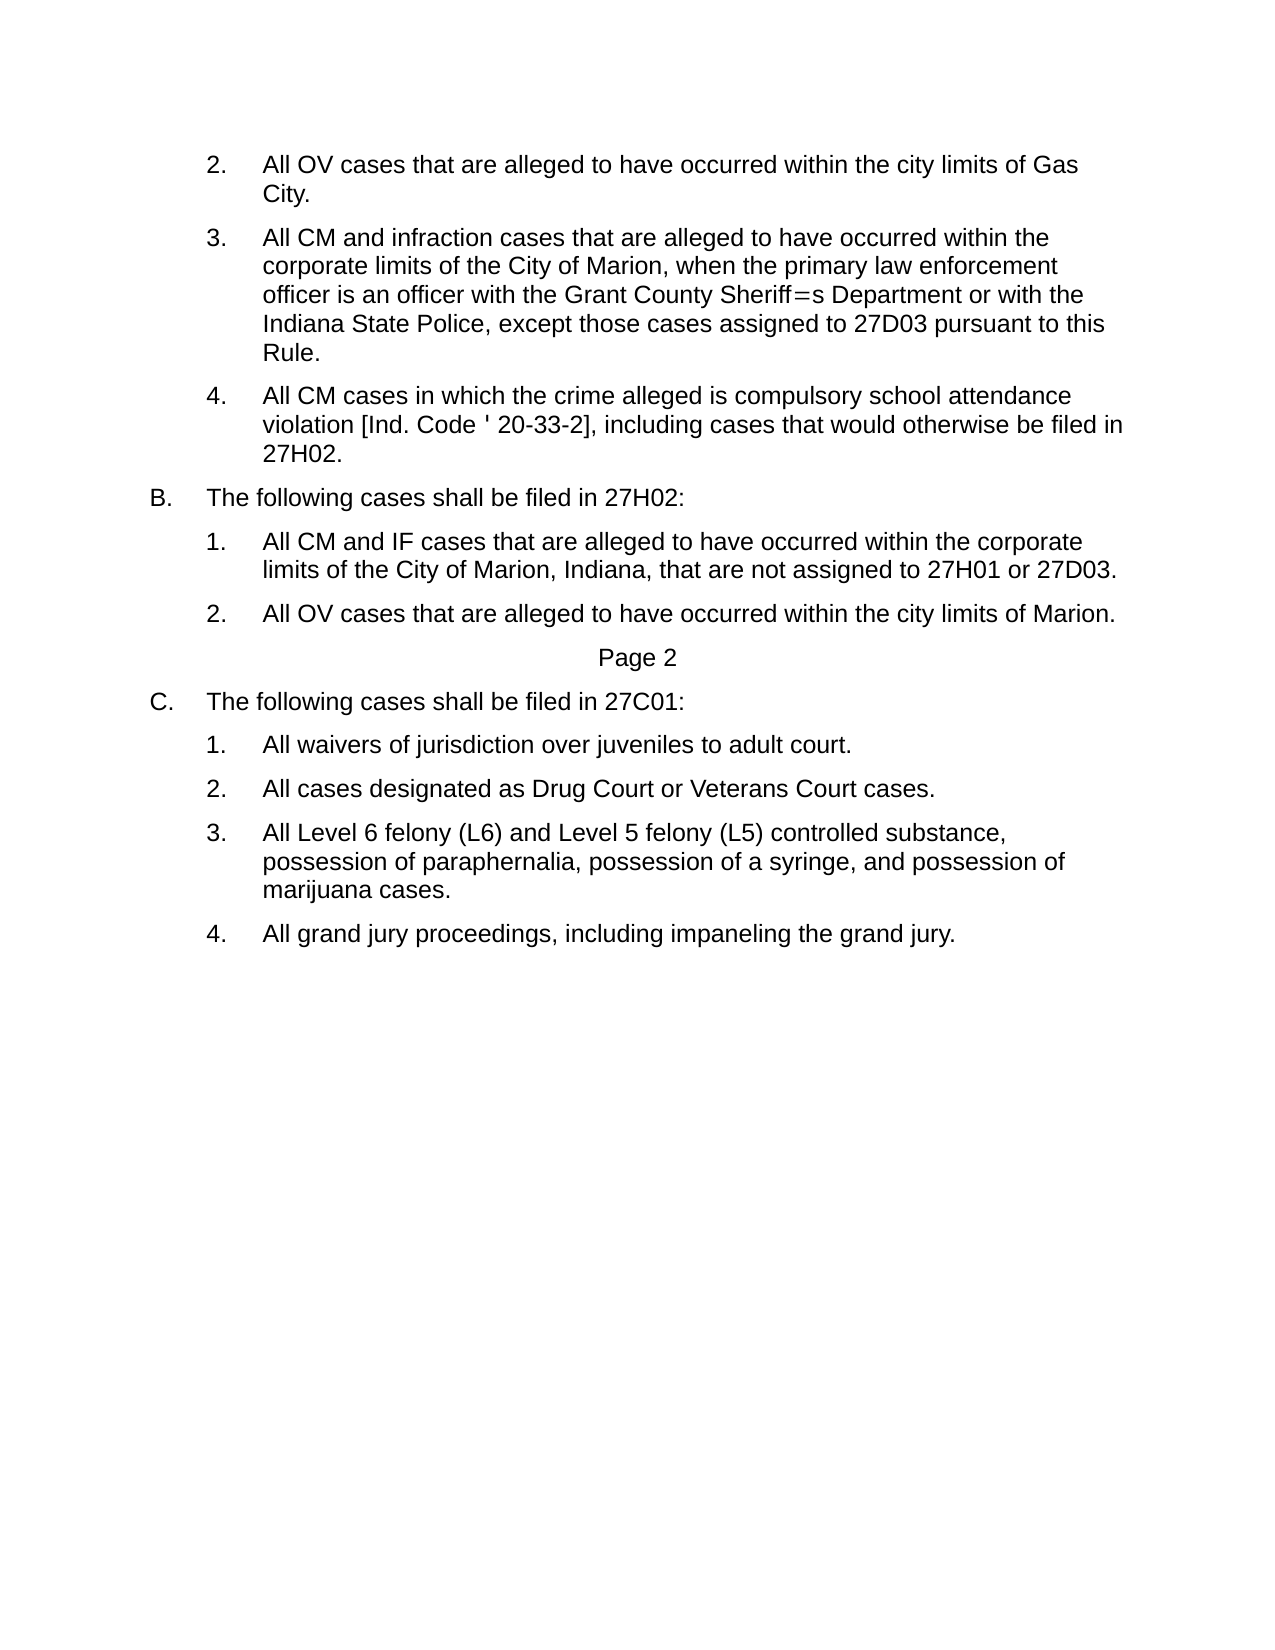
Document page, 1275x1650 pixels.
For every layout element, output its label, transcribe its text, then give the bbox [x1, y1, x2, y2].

text 2. All OV cases that are alleged to have occurred within the city limits of Gas City. [206, 150, 1125, 207]
text 2. All OV cases that are alleged to have occurred within the city limits of Marion. [206, 599, 1125, 628]
text Page 2 [150, 643, 1125, 671]
text 3. All CM and infraction cases that are alleged to have occurred within the corporate limits of the City of Marion, when the primary law enforcement officer is an officer with the Grant County Sheriffs Department or with the Indiana State Police, except those cases assigned to 27D03 pursuant to this Rule. [206, 222, 1125, 366]
text 4. All CM cases in which the crime alleged is compulsory school attendance violation [Ind. Code 20-33-2], including cases that would otherwise be filed in 27H02. [206, 381, 1125, 468]
text 1. All CM and IF cases that are alleged to have occurred within the corporate limits of the City of Marion, Indiana, that are not assigned to 27H01 or 27D03. [206, 526, 1125, 584]
text C. The following cases shall be filed in 27C01: [149, 686, 1125, 715]
text 4. All grand jury proceedings, including impaneling the grand jury. [206, 919, 1125, 948]
text B. The following cases shall be filed in 27H02: [149, 483, 1125, 511]
text 1. All waivers of jurisdiction over juveniles to adult court. [206, 730, 1125, 759]
text 3. All Level 6 felony (L6) and Level 5 felony (L5) controlled substance, possession of paraphernalia, possession of a syringe, and possession of marijuana cases. [206, 818, 1125, 904]
text 2. All cases designated as Drug Court or Veterans Court cases. [206, 774, 1125, 803]
